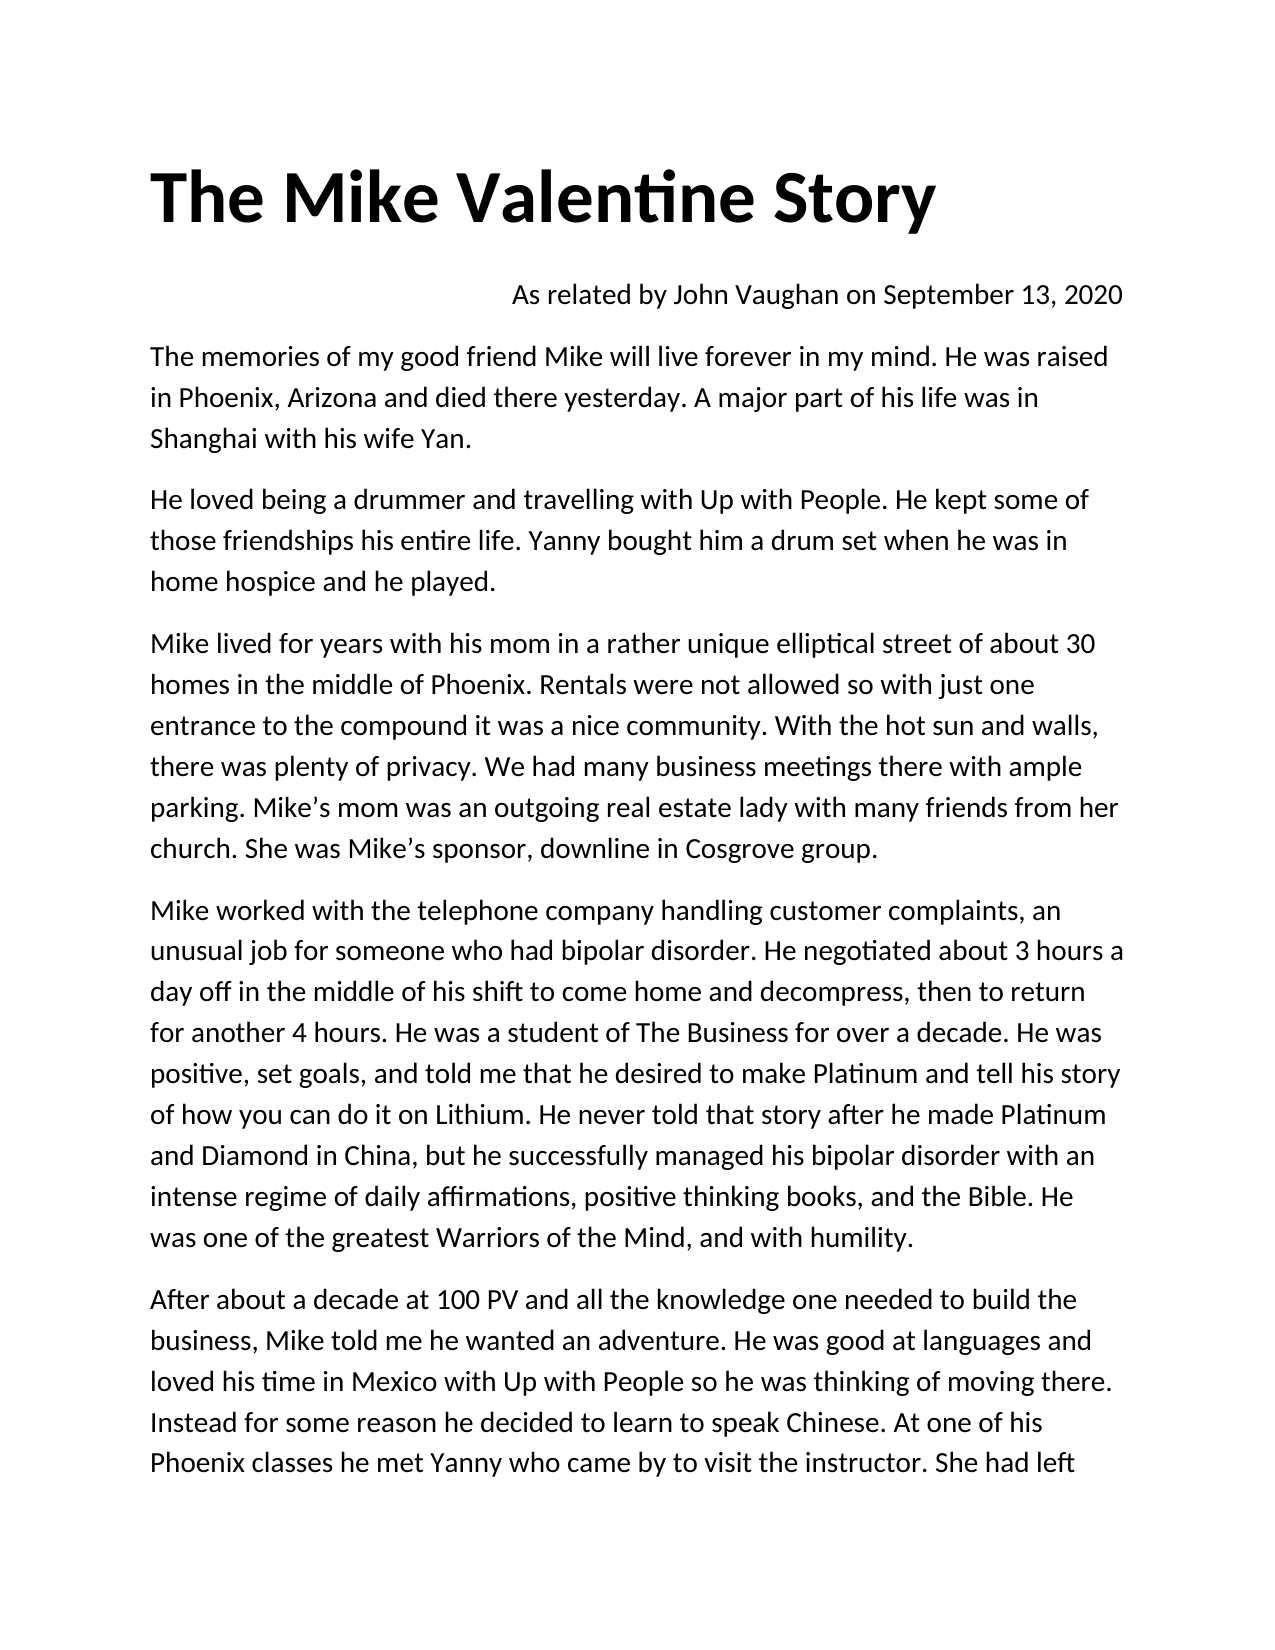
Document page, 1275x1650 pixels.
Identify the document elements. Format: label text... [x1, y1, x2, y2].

text The memories of my good friend Mike will live forever in my mind. He was raised in Phoenix, Arizona and died there yesterday. A major part of his life was in Shanghai with his wife Yan. [150, 338, 1125, 455]
text Mike lived for years with his mom in a rather unique elliptical street of about 30 homes in the middle of Phoenix. Rentals were not allowed so with just one entrance to the compound it was a nice community. With the hot sun and walls, there was plenty of privacy. We had many business meetings there with ample parking. Mike’s mom was an outgoing real estate lady with many friends from her church. She was Mike’s sponsor, downline in Cosgrove group. [150, 625, 1125, 865]
text He loved being a drummer and travelling with Up with People. He kept some of those friendships his entire life. Yanny bought him a drum set when he was in home hospice and he played. [150, 481, 1125, 599]
text The Mike Valentine Story [150, 150, 1125, 242]
text As related by John Vaughan on September 13, 2020 [150, 276, 1125, 312]
text Mike worked with the telephone company handling customer complaints, an unusual job for someone who had bipolar disorder. He negotiated about 3 hours a day off in the middle of his shift to come home and decompress, then to return for another 4 hours. He was a student of The Business for over a decade. He was positive, set goals, and told me that he desired to make Platinum and tell his story of how you can do it on Lithium. He never told that story after he made Platinum and Diamond in China, but he successfully managed his bipolar disorder with an intense regime of daily affirmations, positive thinking books, and the Bible. He was one of the greatest Warriors of the Mind, and with humility. [150, 892, 1125, 1255]
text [150, 1281, 1125, 1480]
